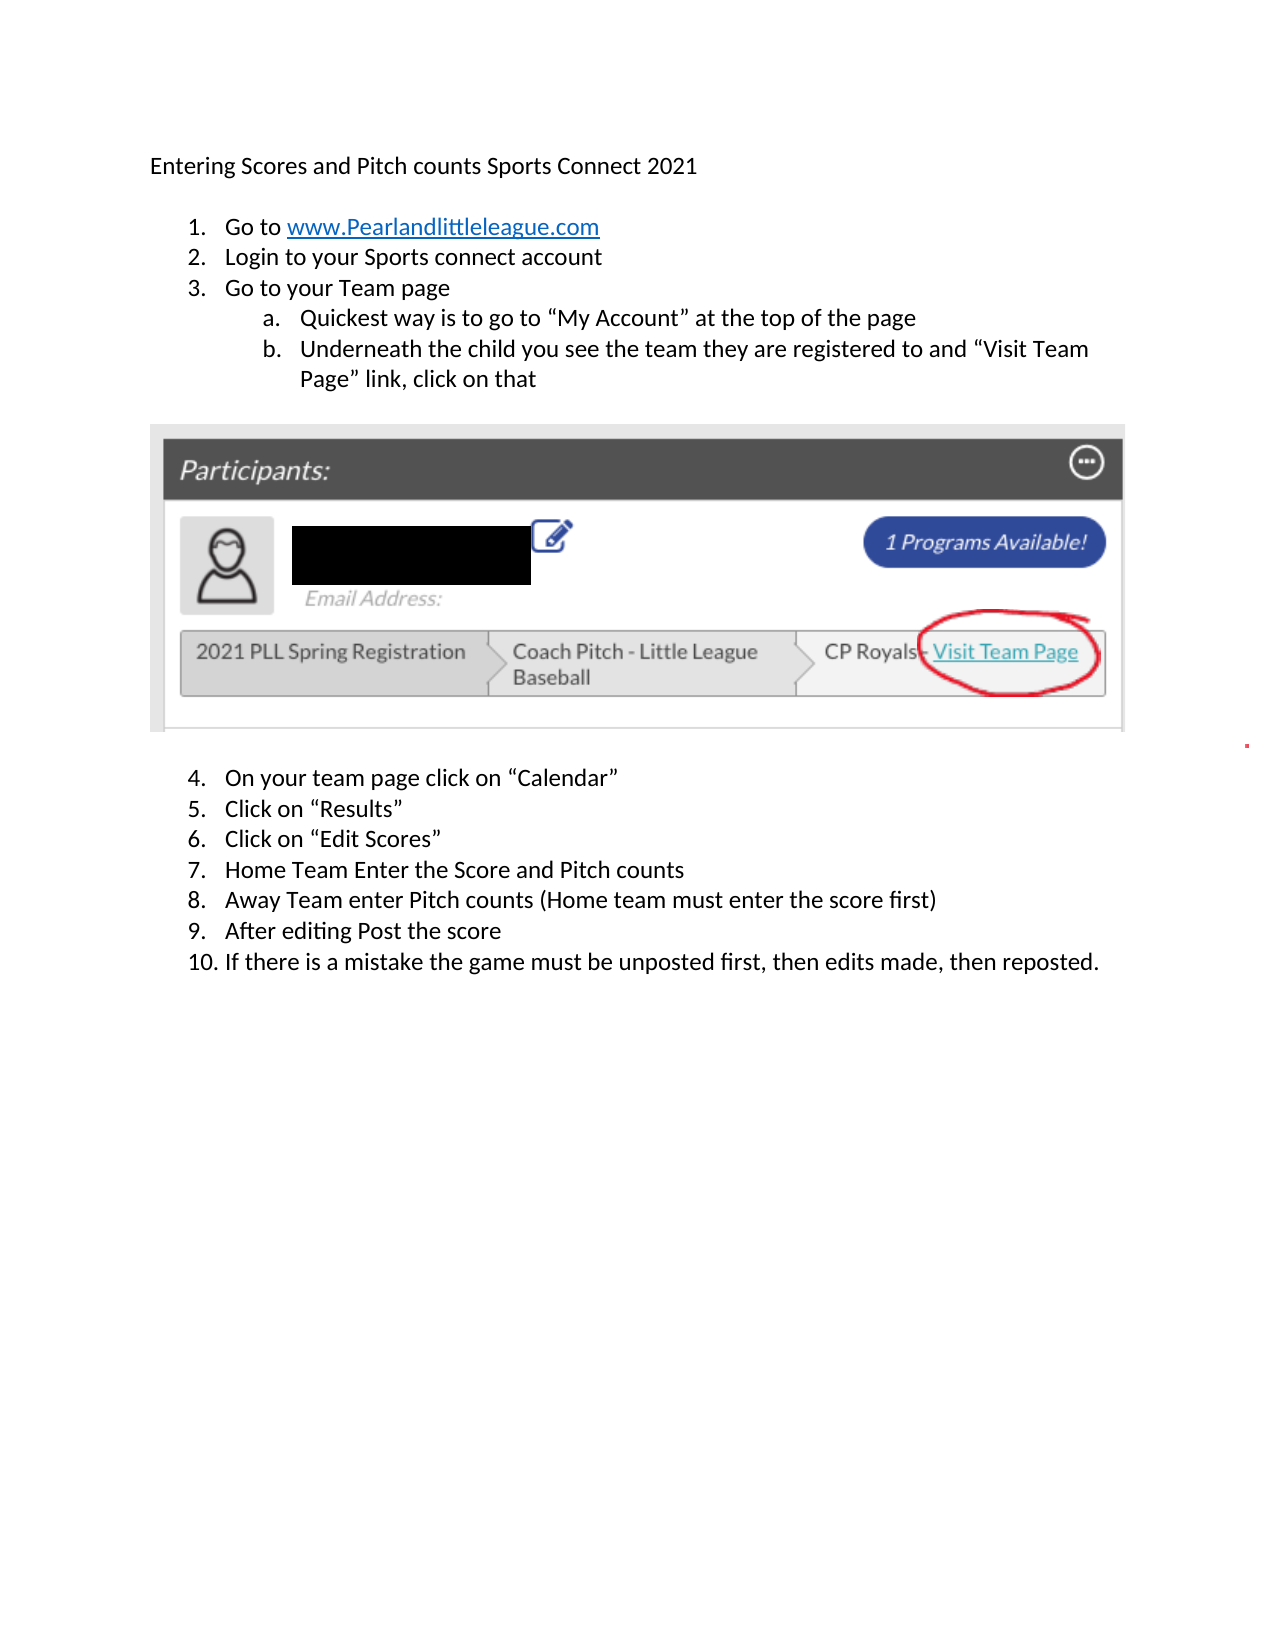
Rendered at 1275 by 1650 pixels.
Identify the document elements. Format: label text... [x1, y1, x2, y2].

list Go to your Team page [187, 272, 1125, 303]
list Quickest way is to go to “My Account” at the top of the page [262, 303, 1125, 333]
list Click on “Results” [187, 793, 1125, 823]
picture [150, 424, 1125, 732]
list Login to your Sports connect account [187, 242, 1125, 272]
list On your team page click on “Calendar” [187, 762, 1125, 793]
list Underneath the child you see the team they are registered to and “Visit Team Page” link, click on that [262, 333, 1125, 394]
list Home Team Enter the Score and Pitch counts [187, 854, 1125, 884]
list Go to www.Pearlandlittleleague.com [187, 211, 1125, 242]
text Entering Scores and Pitch counts Sports Connect 2021 [150, 150, 1125, 181]
list Click on “Edit Scores” [187, 823, 1125, 854]
list Away Team enter Pitch counts (Home team must enter the score first) [187, 884, 1125, 915]
list After editing Post the score [187, 915, 1125, 946]
list If there is a mistake the game must be unposted first, then edits made, then reposted. [187, 946, 1125, 976]
